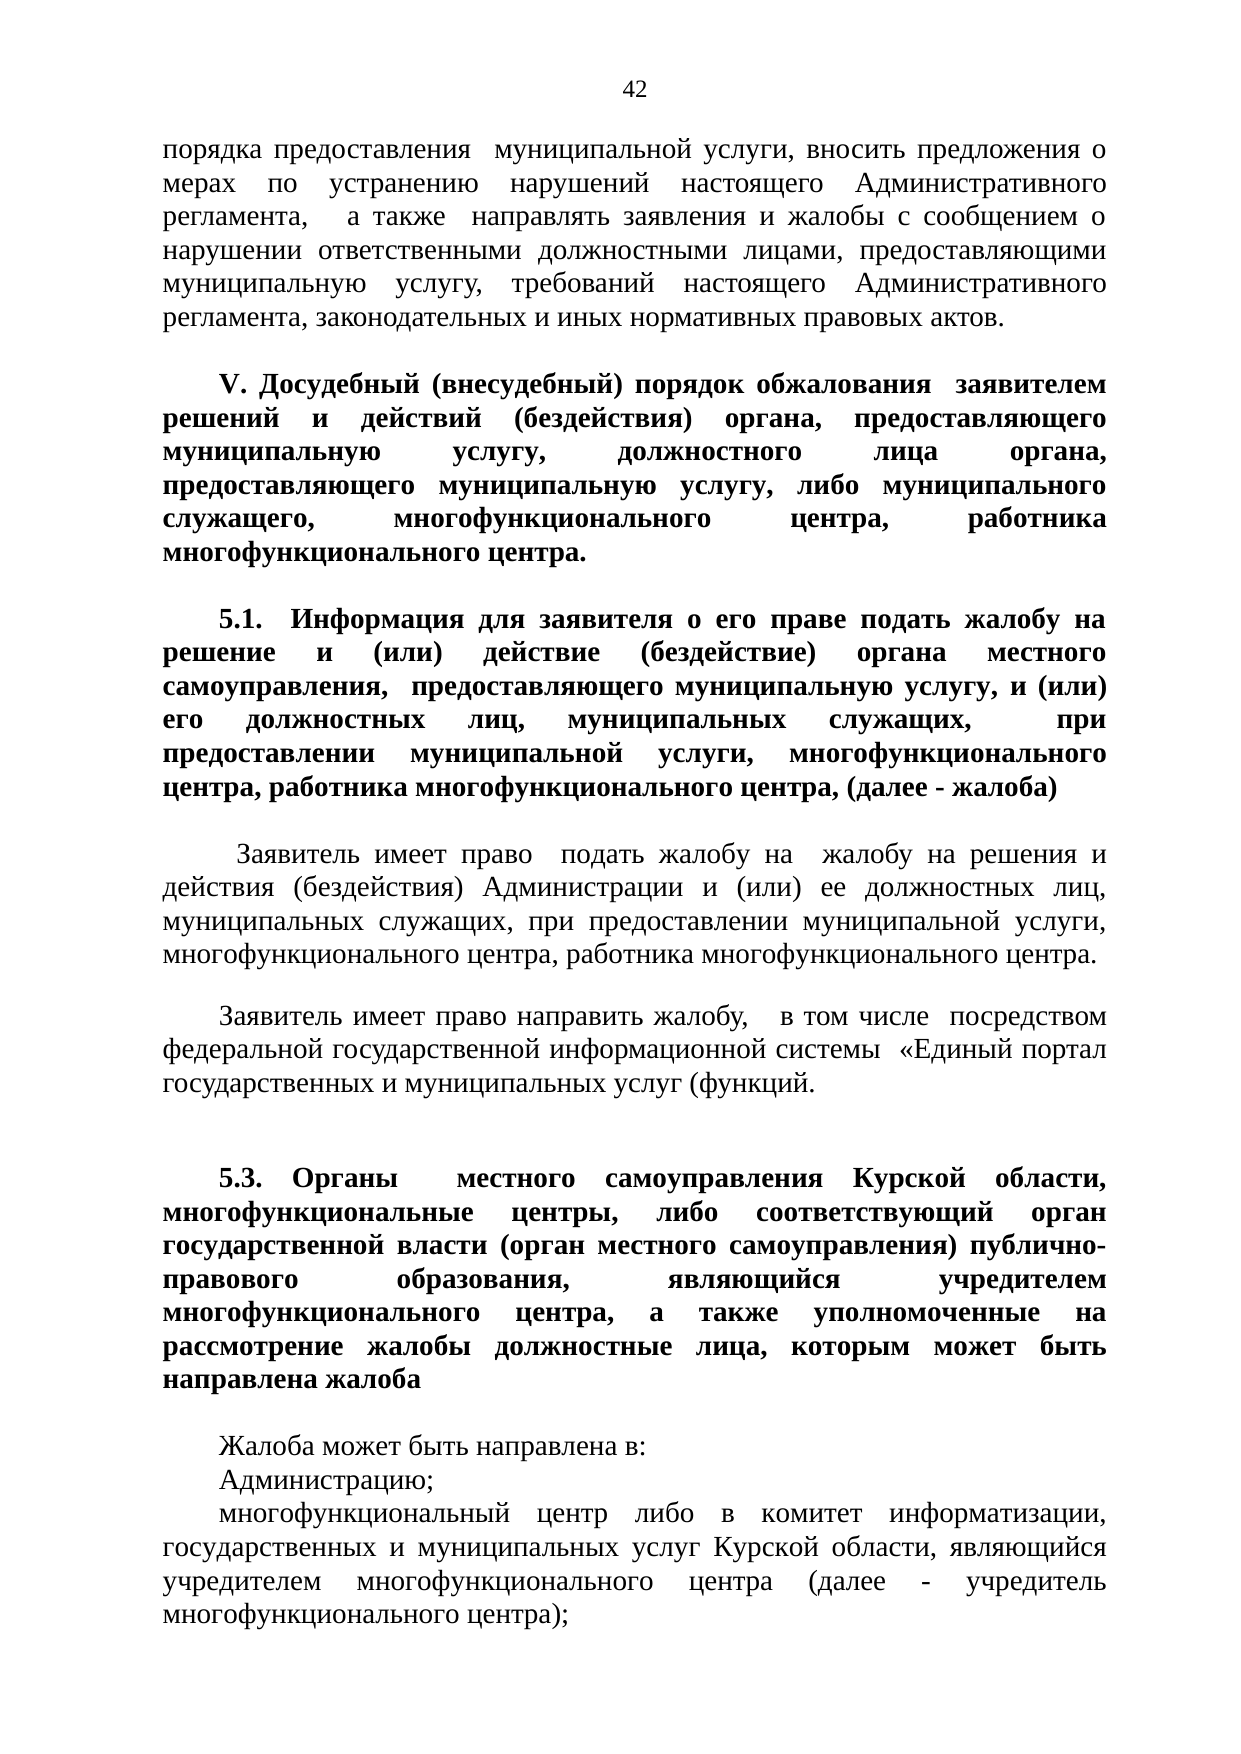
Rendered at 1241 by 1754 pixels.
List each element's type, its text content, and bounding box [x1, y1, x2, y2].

text Жалоба может быть направлена в: [162, 1428, 1107, 1462]
text V. Досудебный (внесудебный) порядок обжалования заявителем решений и действий (бездействия) органа, предоставляющего муниципальную услугу, должностного лица органа, предоставляющего муниципальную услугу, либо муниципального служащего, многофункционального центра, работника многофункционального центра. [162, 366, 1107, 567]
text многофункциональный центр либо в комитет информатизации, государственных и муниципальных услуг Курской области, являющийся учредителем многофункционального центра (далее - учредитель многофункционального центра); [162, 1496, 1107, 1630]
text Заявитель имеет право направить жалобу, в том числе посредством федеральной государственной информационной системы «Единый портал государственных и муниципальных услуг (функций. [162, 998, 1107, 1098]
text 5.1. Информация для заявителя о его праве подать жалобу на решение и (или) действие (бездействие) органа местного самоуправления, предоставляющего муниципальную услугу, и (или) его должностных лиц, муниципальных служащих, при предоставлении муниципальной услуги, многофункционального центра, работника многофункционального центра, (далее - жалоба) [162, 601, 1107, 802]
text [162, 131, 1107, 333]
text 5.3. Органы местного самоуправления Курской области, многофункциональные центры, либо соответствующий орган государственной власти (орган местного самоуправления) публично-правового образования, являющийся учредителем многофункционального центра, а также уполномоченные на рассмотрение жалобы должностные лица, которым может быть направлена жалоба [162, 1160, 1107, 1395]
text Заявитель имеет право подать жалобу на жалобу на решения и действия (бездействия) Администрации и (или) ее должностных лиц, муниципальных служащих, при предоставлении муниципальной услуги, многофункционального центра, работника многофункционального центра. [162, 836, 1107, 970]
text Администрацию; [162, 1462, 1107, 1496]
